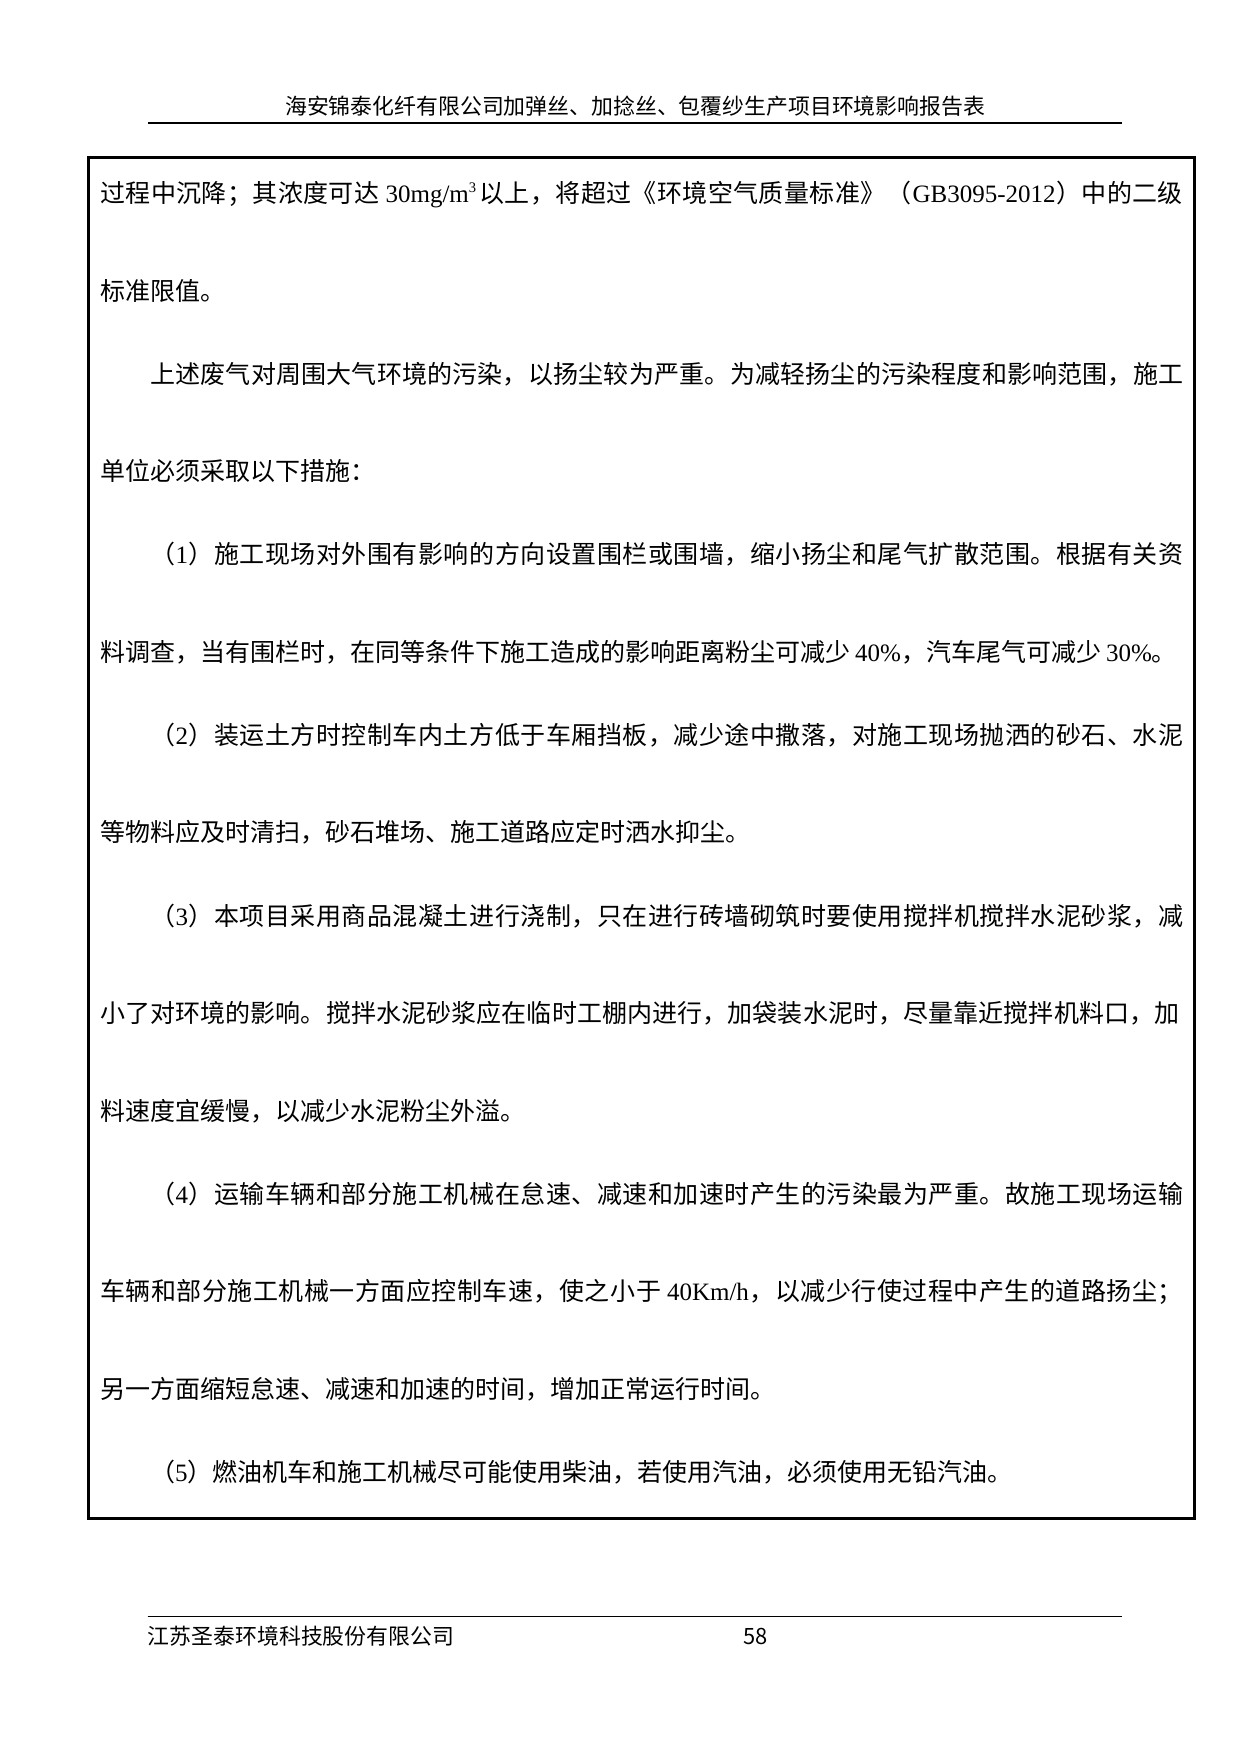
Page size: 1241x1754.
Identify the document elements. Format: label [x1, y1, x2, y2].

table_header [90, 159, 1193, 1517]
